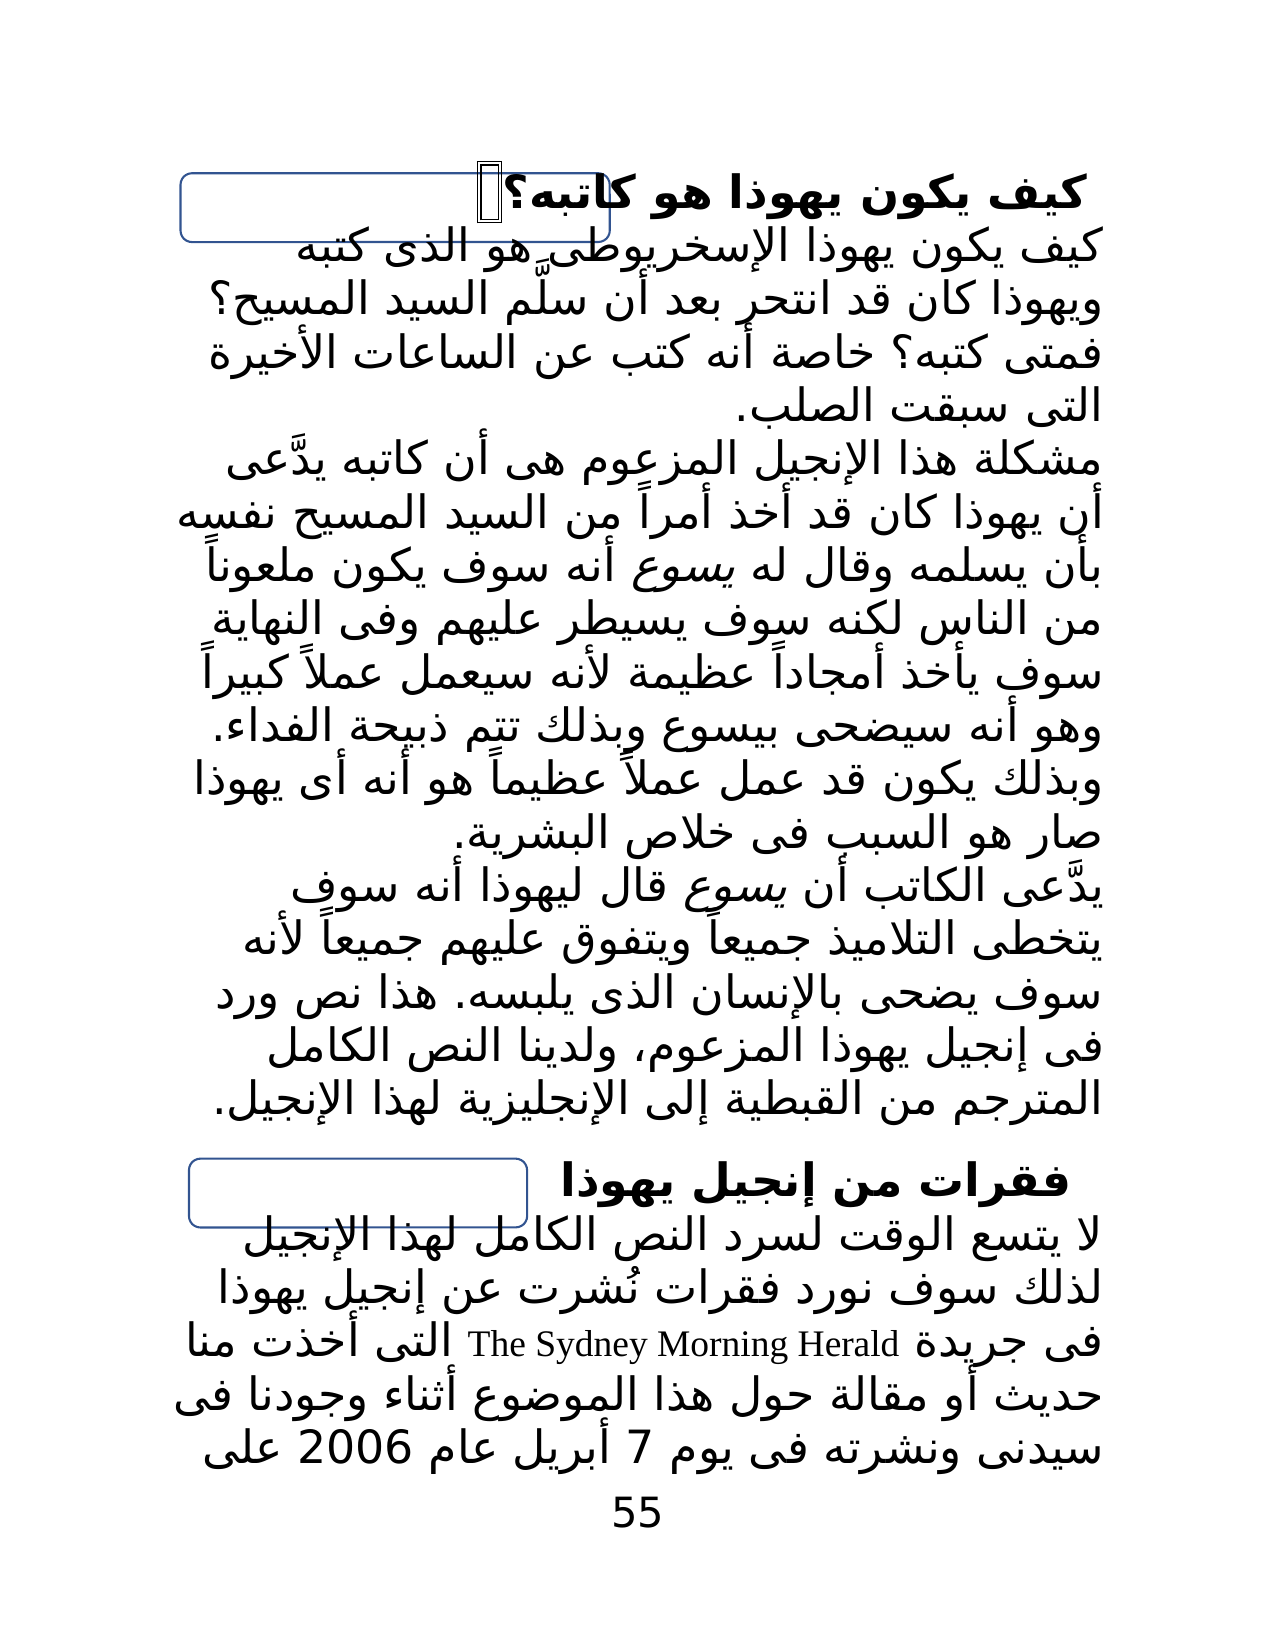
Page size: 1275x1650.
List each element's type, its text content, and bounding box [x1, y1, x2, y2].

text مشكلة هذا الإنجيل المزعوم هى أن كاتبه يدَّعى أن يهوذا كان قد أخذ أمراً من السيد المسيح نفسه بأن يسلمه وقال له يسوع أنه سوف يكون ملعوناً من الناس لكنه سوف يسيطر عليهم وفى النهاية سوف يأخذ أمجاداً عظيمة لأنه سيعمل عملاً كبيراً وهو أنه سيضحى بيسوع وبذلك تتم ذبيحة الفداء. وبذلك يكون قد عمل عملاً عظيماً هو أنه أى يهوذا صار هو السبب فى خلاص البشرية. [171, 432, 1104, 859]
text يدَّعى الكاتب أن يسوع قال ليهوذا أنه سوف يتخطى التلاميذ جميعاً ويتفوق عليهم جميعاً لأنه سوف يضحى بالإنسان الذى يلبسه. هذا نص ورد فى إنجيل يهوذا المزعوم، ولدينا النص الكامل المترجم من القبطية إلى الإنجليزية لهذا الإنجيل. [171, 859, 1104, 1125]
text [171, 1207, 1104, 1474]
text فقرات من إنجيل يهوذا [171, 1154, 1104, 1207]
text كيف يكون يهوذا هو كاتبه؟ [502, 165, 1104, 219]
text كيف يكون يهوذا الإسخريوطى هو الذى كتبه ويهوذا كان قد انتحر بعد أن سلَّم السيد المسيح؟ فمتى كتبه؟ خاصة أنه كتب عن الساعات الأخيرة التى سبقت الصلب. [171, 219, 1104, 432]
text كيف يكون يهوذا هو كاتبه؟ [171, 165, 477, 219]
